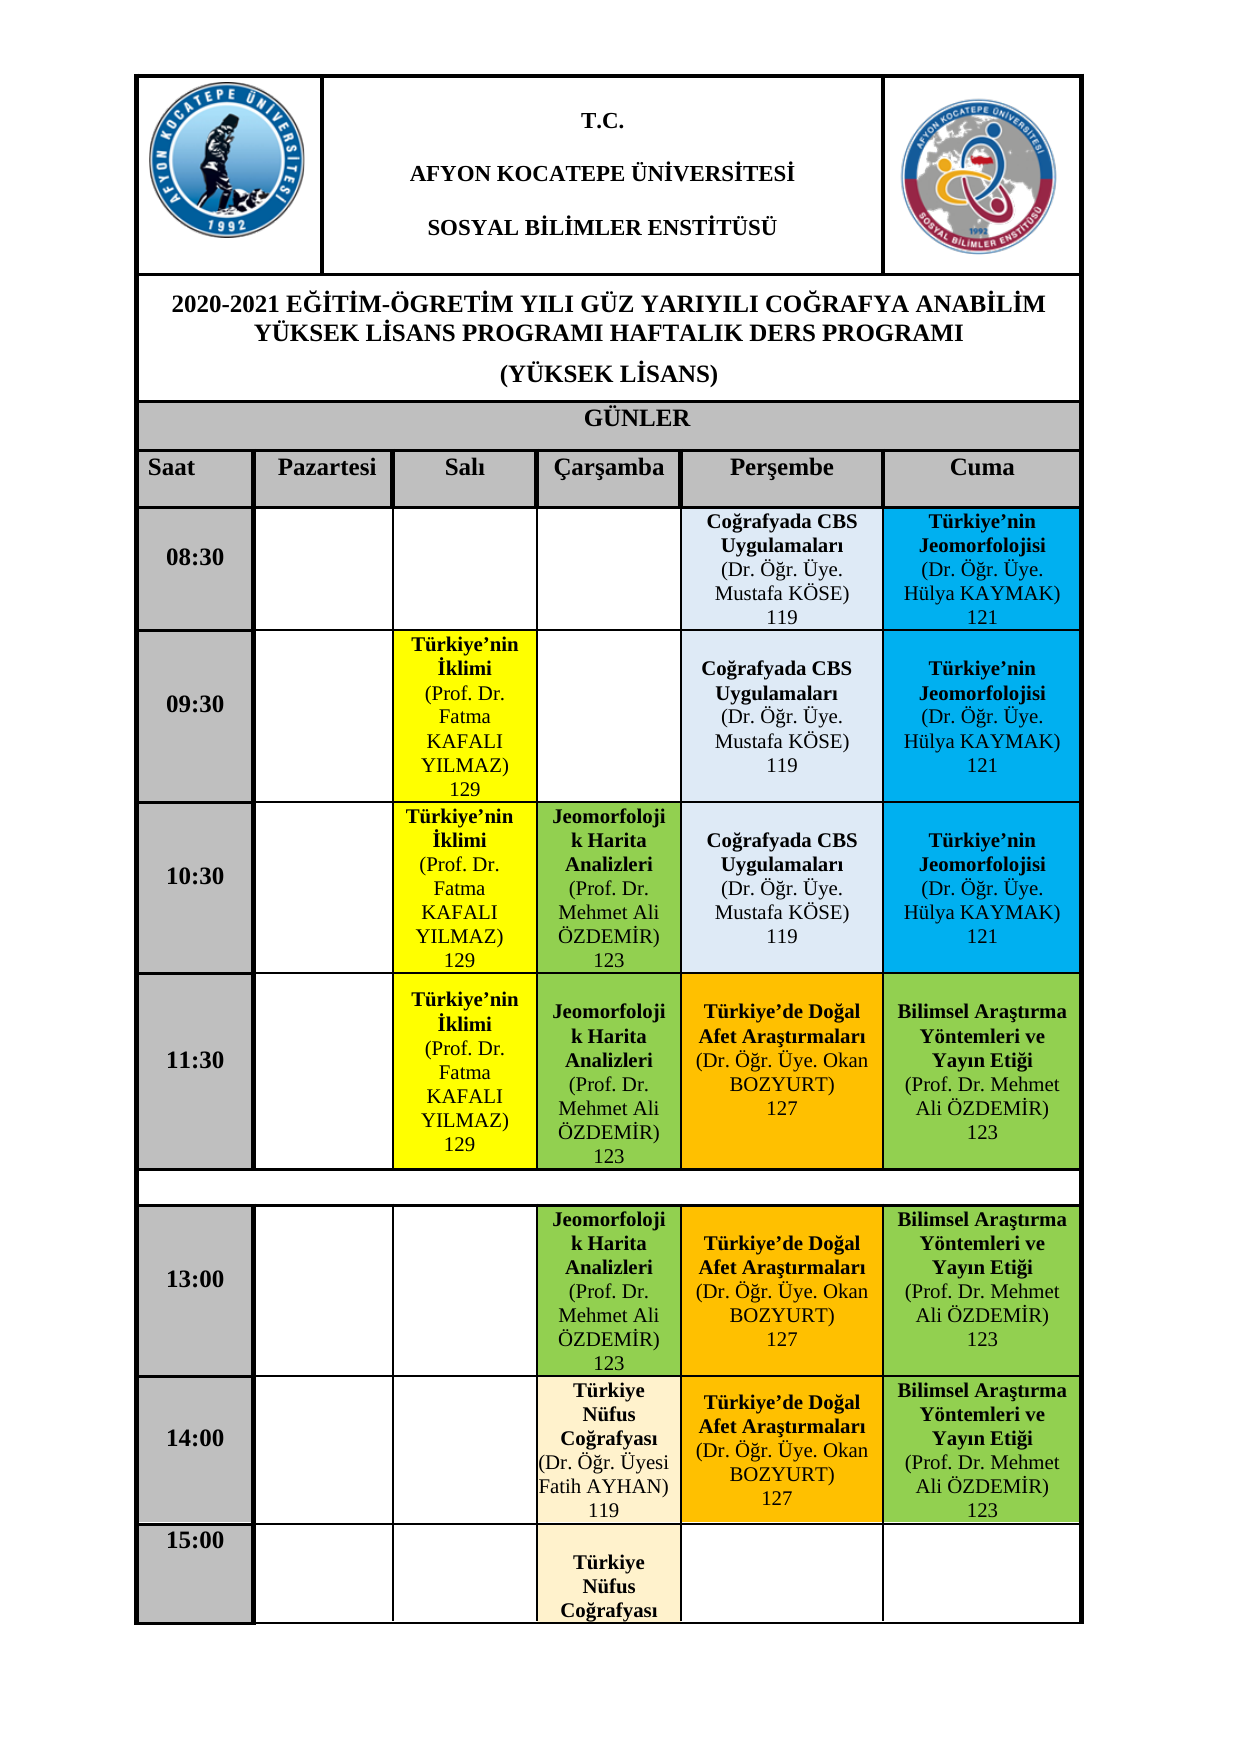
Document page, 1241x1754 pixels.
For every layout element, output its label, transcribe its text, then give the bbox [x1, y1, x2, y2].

table_cell 11:30 [139, 975, 251, 1168]
table_cell Jeomorfolojik Harita Analizleri (Prof. Dr. Mehmet Ali ÖZDEMİR) 123 [538, 974, 680, 1168]
table_cell Türkiye’nin İklimi (Prof. Dr. Fatma KAFALI YILMAZ) 129 [394, 631, 536, 801]
table_cell Türkiye’nin Jeomorfolojisi (Dr. Öğr. Üye. Hülya KAYMAK) 121 [884, 803, 1079, 972]
table_cell [256, 631, 392, 801]
table_cell GÜNLER [139, 403, 1079, 449]
table_cell 15:00 [139, 1526, 251, 1622]
table_cell Türkiye’nin Jeomorfolojisi (Dr. Öğr. Üye. Hülya KAYMAK) 121 [884, 509, 1079, 629]
table_cell [681, 1525, 883, 1622]
table_cell [394, 1207, 536, 1375]
table_cell 14:00 [139, 1378, 251, 1522]
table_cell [538, 1377, 680, 1522]
table_cell [256, 1377, 392, 1522]
table_cell Bilimsel Araştırma Yöntemleri ve Yayın Etiği (Prof. Dr. Mehmet Ali ÖZDEMİR) 123 [884, 974, 1079, 1168]
picture [866, 73, 1088, 274]
table_cell Pazartesi [256, 452, 390, 506]
table_header [139, 78, 320, 273]
table_cell 08:30 [139, 509, 251, 629]
table_cell [538, 509, 680, 629]
table_cell [394, 1377, 536, 1522]
table_header T.C. AFYON KOCATEPE ÜNİVERSİTESİ SOSYAL BİLİMLER ENSTİTÜSÜ [324, 78, 866, 273]
table_cell [139, 1171, 1079, 1203]
table_cell [256, 509, 392, 629]
table_cell Perşembe [683, 452, 881, 506]
table_cell Salı [395, 452, 534, 506]
table_cell 10:30 [139, 804, 251, 972]
table_cell Türkiye’de Doğal Afet Araştırmaları (Dr. Öğr. Üye. Okan BOZYURT) 127 [682, 974, 882, 1168]
table_cell 13:00 [139, 1207, 251, 1375]
table_cell [256, 803, 392, 972]
table_cell [256, 974, 392, 1168]
table_cell Jeomorfolojik Harita Analizleri (Prof. Dr. Mehmet Ali ÖZDEMİR) 123 [538, 1207, 680, 1375]
table_cell Türkiye’nin İklimi (Prof. Dr. Fatma KAFALI YILMAZ) 129 [394, 974, 536, 1168]
table_cell [883, 1525, 1079, 1622]
table_cell 09:30 [139, 632, 251, 801]
table_cell Bilimsel Araştırma Yöntemleri ve Yayın Etiği (Prof. Dr. Mehmet Ali ÖZDEMİR) 123 [884, 1377, 1079, 1522]
table_cell Türkiye’nin İklimi (Prof. Dr. Fatma KAFALI YILMAZ) 129 [394, 803, 536, 972]
table_cell Cuma [885, 452, 1079, 506]
table_cell Türkiye’de Doğal Afet Araştırmaları (Dr. Öğr. Üye. Okan BOZYURT) 127 [682, 1377, 882, 1522]
table_cell [538, 631, 680, 801]
table_cell Coğrafyada CBS Uygulamaları (Dr. Öğr. Üye. Mustafa KÖSE) 119 [682, 631, 882, 801]
table_cell Coğrafyada CBS Uygulamaları (Dr. Öğr. Üye. Mustafa KÖSE) 119 [682, 803, 882, 972]
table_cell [537, 1525, 681, 1622]
table_cell Jeomorfolojik Harita Analizleri (Prof. Dr. Mehmet Ali ÖZDEMİR) 123 [538, 803, 680, 972]
table_cell [256, 1525, 393, 1622]
table_cell Türkiye’nin Jeomorfolojisi (Dr. Öğr. Üye. Hülya KAYMAK) 121 [884, 631, 1079, 801]
table_cell Türkiye’de Doğal Afet Araştırmaları (Dr. Öğr. Üye. Okan BOZYURT) 127 [682, 1207, 882, 1375]
table_cell [256, 1207, 392, 1375]
table_cell [394, 509, 536, 629]
table_cell [393, 1525, 537, 1622]
picture [149, 82, 305, 238]
table_cell Saat [139, 452, 251, 506]
table_cell 2020-2021 EĞİTİM-ÖGRETİM YILI GÜZ YARIYILI COĞRAFYA ANABİLİM YÜKSEK LİSANS PROGRAMI HAFTALIK DERS PROGRAMI (YÜKSEK LİSANS) [139, 276, 1079, 400]
table_cell Çarşamba [539, 452, 678, 506]
table_cell Bilimsel Araştırma Yöntemleri ve Yayın Etiği (Prof. Dr. Mehmet Ali ÖZDEMİR) 123 [884, 1207, 1079, 1375]
table_cell Coğrafyada CBS Uygulamaları (Dr. Öğr. Üye. Mustafa KÖSE) 119 [682, 509, 882, 629]
